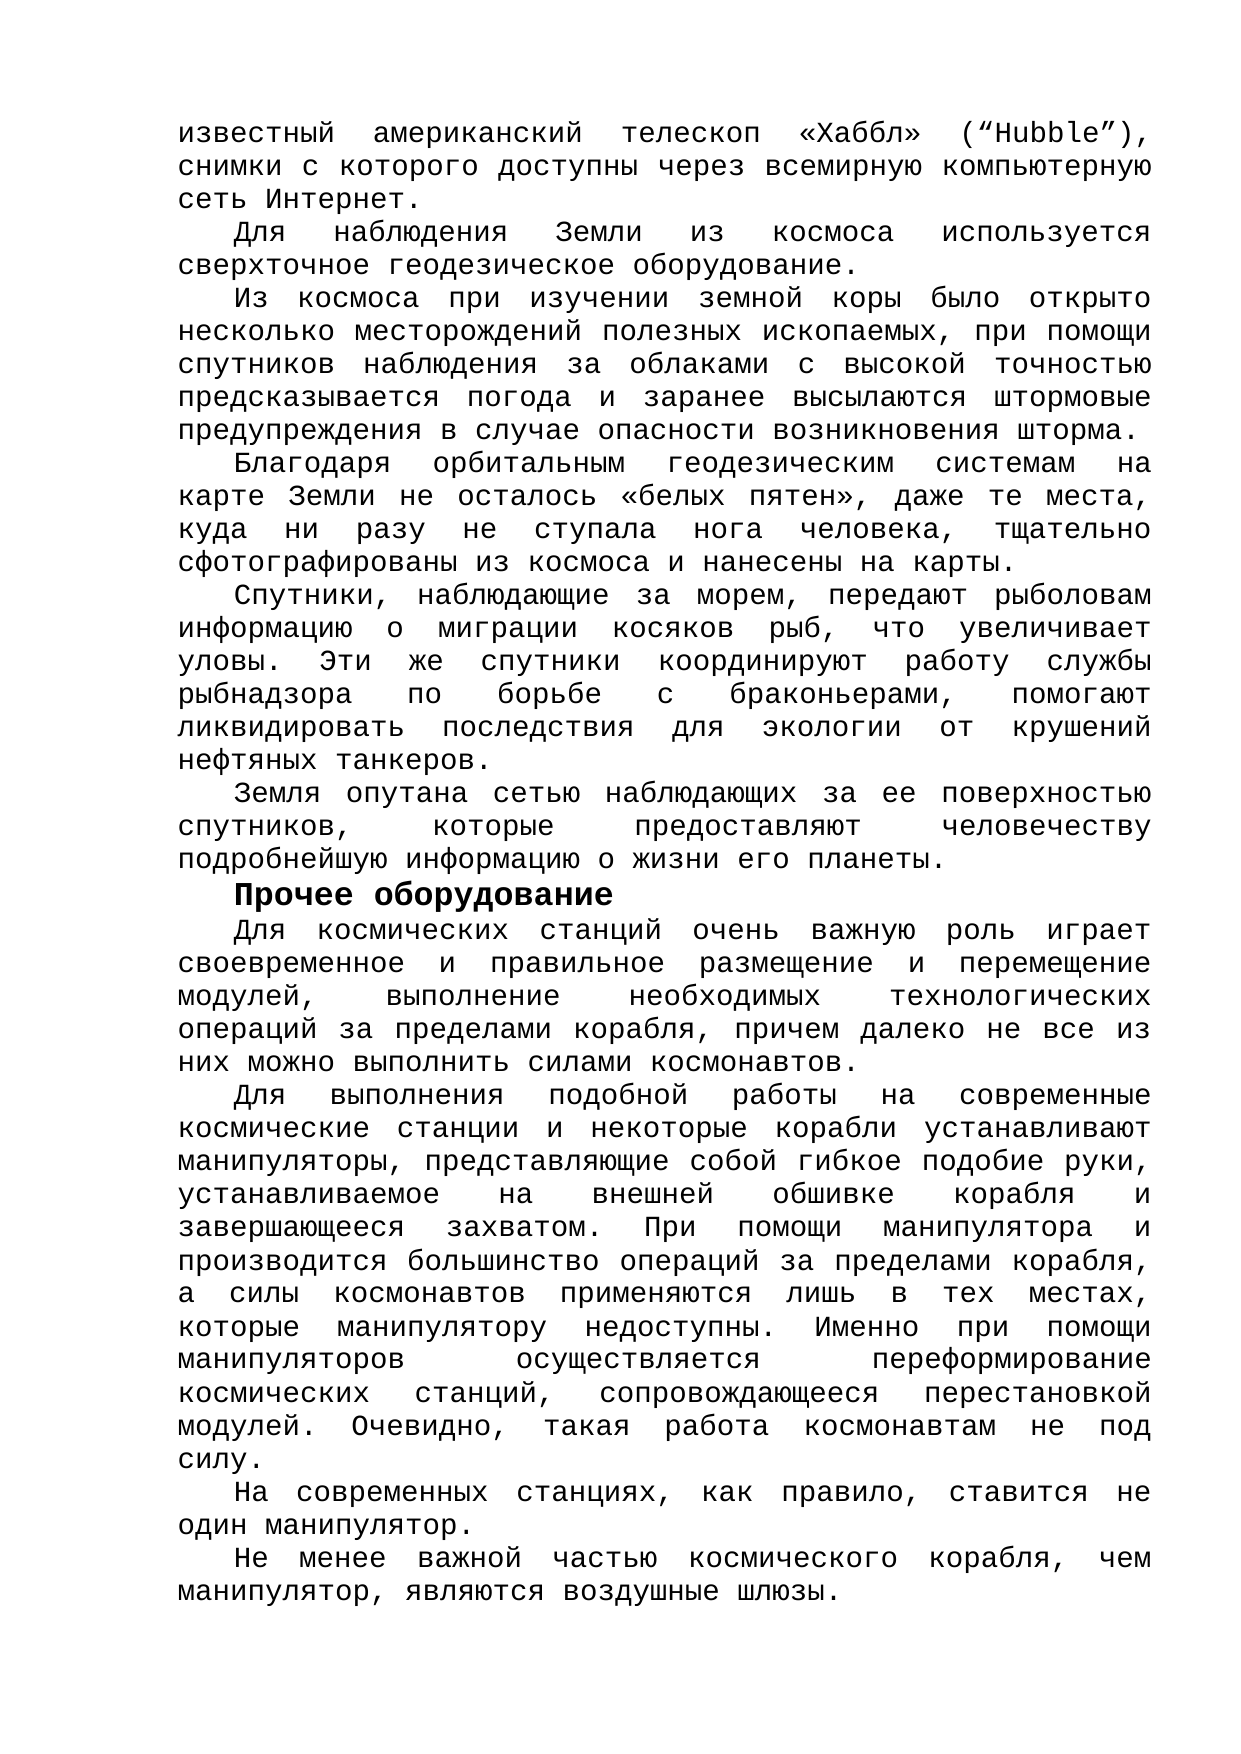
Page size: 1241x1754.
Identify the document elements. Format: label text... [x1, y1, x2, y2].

text Земля опутана сетью наблюдающих за ее поверхностью спутников, которые предоставляют человечеству подробнейшую информацию о жизни его планеты. [177, 778, 1152, 878]
text Для выполнения подобной работы на современные космические станции и некоторые корабли устанавливают манипуляторы, представляющие собой гибкое подобие руки, устанавливаемое на внешней обшивке корабля и завершающееся захватом. При помощи манипулятора и производится большинство операций за пределами корабля, а силы космонавтов применяются лишь в тех местах, которые манипулятору недоступны. Именно при помощи манипуляторов осуществляется переформирование космических станций, сопровождающееся перестановкой модулей. Очевидно, такая работа космонавтам не под силу. [177, 1081, 1152, 1477]
text На современных станциях, как правило, ставится не один манипулятор. [177, 1477, 1152, 1543]
text Из космоса при изучении земной коры было открыто несколько месторождений полезных ископаемых, при помощи спутников наблюдения за облаками с высокой точностью предсказывается погода и заранее высылаются штормовые предупреждения в случае опасности возникновения шторма. [177, 283, 1152, 448]
text Не менее важной частью космического корабля, чем манипулятор, являются воздушные шлюзы. [177, 1543, 1152, 1609]
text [177, 118, 1152, 217]
text Спутники, наблюдающие за морем, передают рыболовам информацию о миграции косяков рыб, что увеличивает уловы. Эти же спутники координируют работу службы рыбнадзора по борьбе с браконьерами, помогают ликвидировать последствия для экологии от крушений нефтяных танкеров. [177, 580, 1152, 778]
text Для космических станций очень важную роль играет своевременное и правильное размещение и перемещение модулей, выполнение необходимых технологических операций за пределами корабля, причем далеко не все из них можно выполнить силами космонавтов. [177, 915, 1152, 1081]
text Благодаря орбитальным геодезическим системам на карте Земли не осталось «белых пятен», даже те места, куда ни разу не ступала нога человека, тщательно сфотографированы из космоса и нанесены на карты. [177, 448, 1152, 580]
text Для наблюдения Земли из космоса используется сверхточное геодезическое оборудование. [177, 217, 1152, 283]
text Прочее оборудование [177, 878, 1152, 915]
